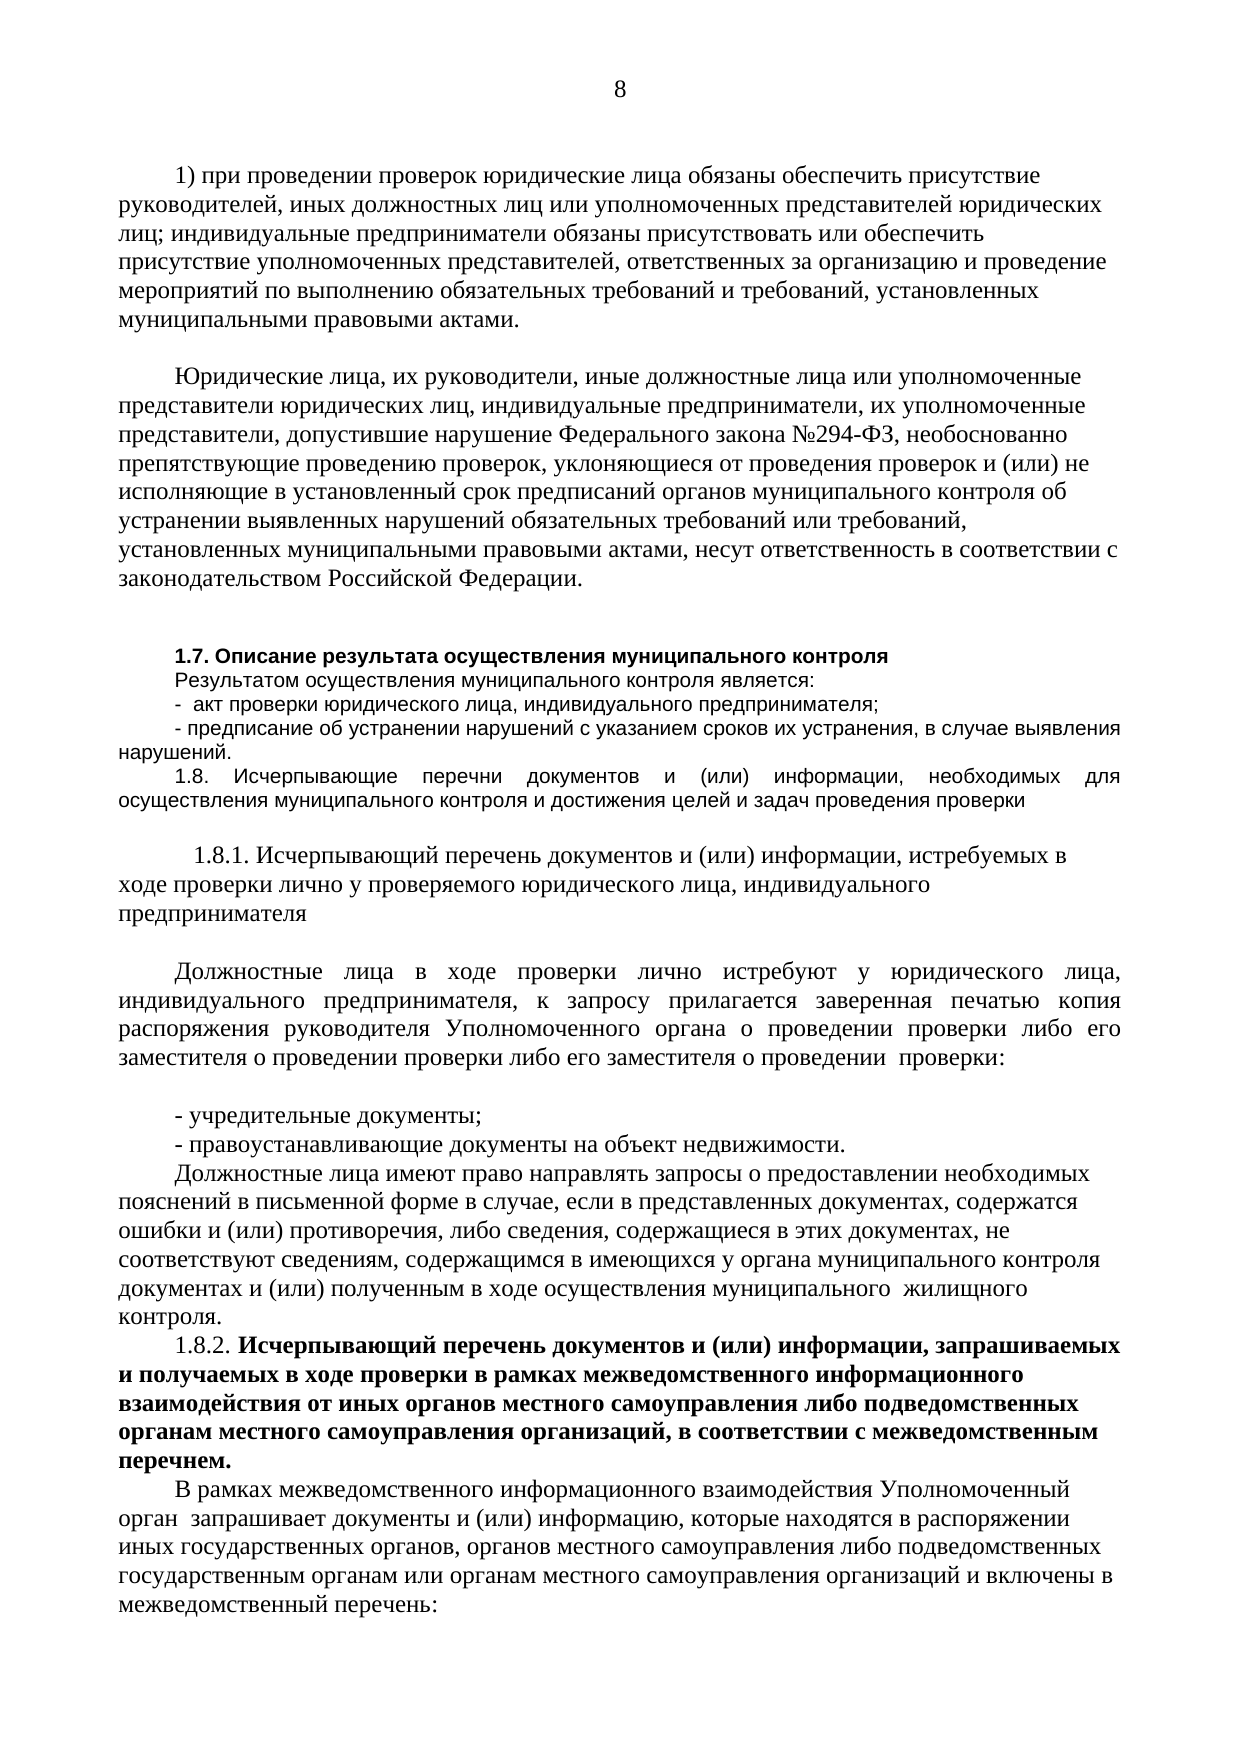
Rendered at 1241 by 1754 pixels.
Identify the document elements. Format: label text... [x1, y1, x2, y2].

text 1.8. Исчерпывающие перечни документов и (или) информации, необходимых для осуществления муниципального контроля и достижения целей и задач проведения проверки [118, 764, 1122, 812]
text Должностные лица в ходе проверки лично истребуют у юридического лица, индивидуального предпринимателя, к запросу прилагается заверенная печатью копия распоряжения руководителя Уполномоченного органа о проведении проверки либо его заместителя о проведении проверки либо его заместителя о проведении проверки: [118, 956, 1122, 1071]
text В рамках межведомственного информационного взаимодействия Уполномоченный орган запрашивает документы и (или) информацию, которые находятся в распоряжении иных государственных органов, органов местного самоуправления либо подведомственных государственным органам или органам местного самоуправления организаций и включены в межведомственный перечень: [118, 1474, 1122, 1618]
text 1.8.2. Исчерпывающий перечень документов и (или) информации, запрашиваемых и получаемых в ходе проверки в рамках межведомственного информационного взаимодействия от иных органов местного самоуправления либо подведомственных органам местного самоуправления организаций, в соответствии с межведомственным перечнем. [118, 1330, 1122, 1474]
text 1) при проведении проверок юридические лица обязаны обеспечить присутствие руководителей, иных должностных лиц или уполномоченных представителей юридических лиц; индивидуальные предприниматели обязаны присутствовать или обеспечить присутствие уполномоченных представителей, ответственных за организацию и проведение мероприятий по выполнению обязательных требований и требований, установленных муниципальными правовыми актами. [118, 160, 1122, 333]
text 1.7. Описание результата осуществления муниципального контроля [118, 644, 1122, 668]
text - правоустанавливающие документы на объект недвижимости. [118, 1129, 1122, 1158]
text - предписание об устранении нарушений с указанием сроков их устранения, в случае выявления нарушений. [118, 716, 1122, 764]
text - учредительные документы; [118, 1100, 1122, 1129]
text Результатом осуществления муниципального контроля является: [118, 668, 1122, 692]
text Должностные лица имеют право направлять запросы о предоставлении необходимых пояснений в письменной форме в случае, если в представленных документах, содержатся ошибки и (или) противоречия, либо сведения, содержащиеся в этих документах, не соответствуют сведениям, содержащимся в имеющихся у органа муниципального контроля документах и (или) полученным в ходе осуществления муниципального жилищного контроля. [118, 1158, 1122, 1330]
text Юридические лица, их руководители, иные должностные лица или уполномоченные представители юридических лиц, индивидуальные предприниматели, их уполномоченные представители, допустившие нарушение Федерального закона №294-ФЗ, необоснованно препятствующие проведению проверок, уклоняющиеся от проведения проверок и (или) не исполняющие в установленный срок предписаний органов муниципального контроля об устранении выявленных нарушений обязательных требований или требований, установленных муниципальными правовыми актами, несут ответственность в соответствии с законодательством Российской Федерации. [118, 361, 1122, 591]
text - акт проверки юридического лица, индивидуального предпринимателя; [118, 692, 1122, 716]
text 1.8.1. Исчерпывающий перечень документов и (или) информации, истребуемых в ходе проверки лично у проверяемого юридического лица, индивидуального предпринимателя [118, 841, 1122, 927]
